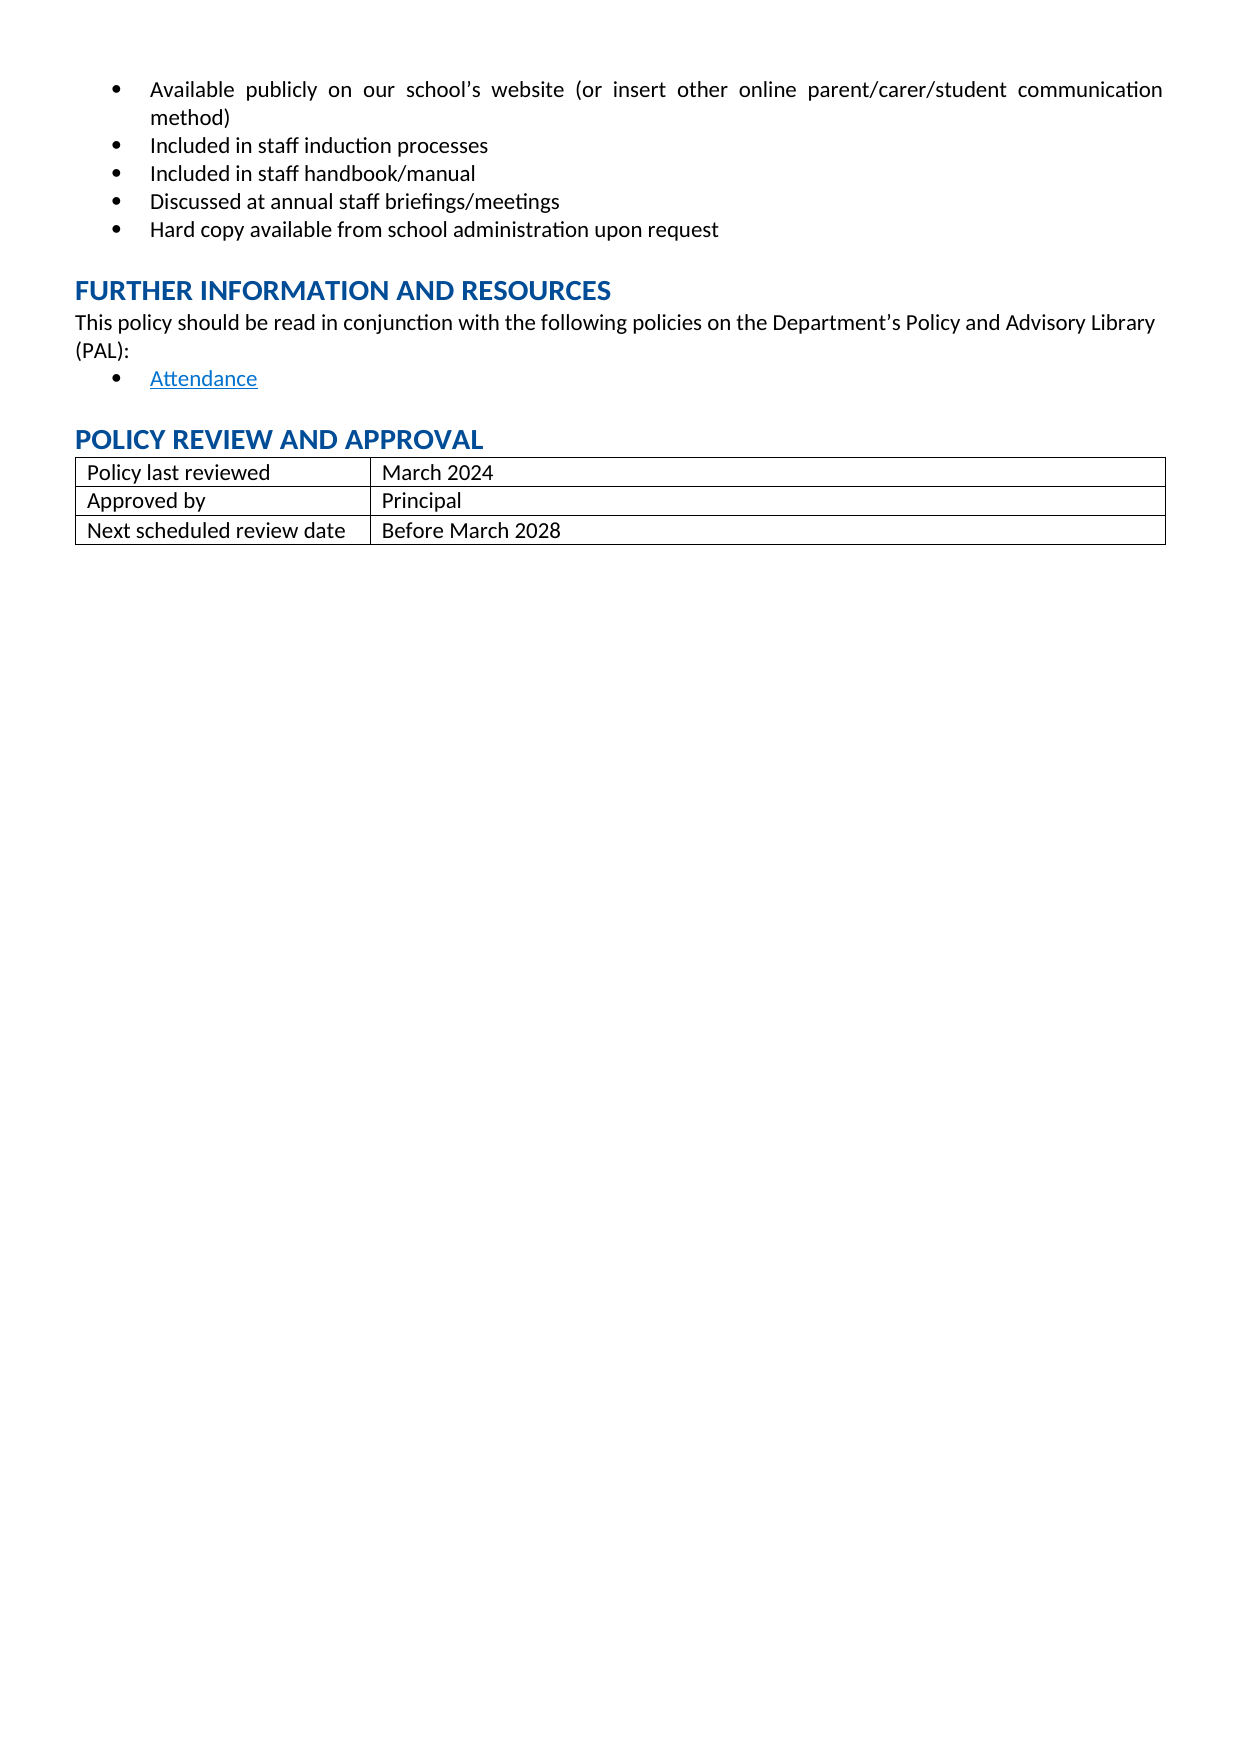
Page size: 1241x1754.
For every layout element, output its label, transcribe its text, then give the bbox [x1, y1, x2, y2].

text This policy should be read in conjunction with the following policies on the Department’s Policy and Advisory Library (PAL): [75, 308, 1165, 364]
list Included in staff induction processes [112, 131, 1165, 159]
list Attendance [112, 364, 1165, 392]
subtitle FURTHER INFORMATION and resources [75, 272, 1165, 308]
table_header Policy last reviewed [76, 458, 370, 486]
list Hard copy available from school administration upon request [112, 215, 1165, 243]
subtitle Policy REVIEW and Approval [75, 421, 1165, 457]
table_cell Principal [371, 487, 1165, 515]
list Discussed at annual staff briefings/meetings [112, 187, 1165, 215]
table_cell Approved by [76, 487, 370, 515]
table_cell Next scheduled review date [76, 516, 370, 544]
table_header March 2024 [371, 458, 1165, 486]
table_cell Before March 2028 [371, 516, 1165, 544]
list Included in staff handbook/manual [112, 159, 1165, 187]
list Available publicly on our school’s website (or insert other online parent/carer/student communication method) [112, 75, 1165, 131]
